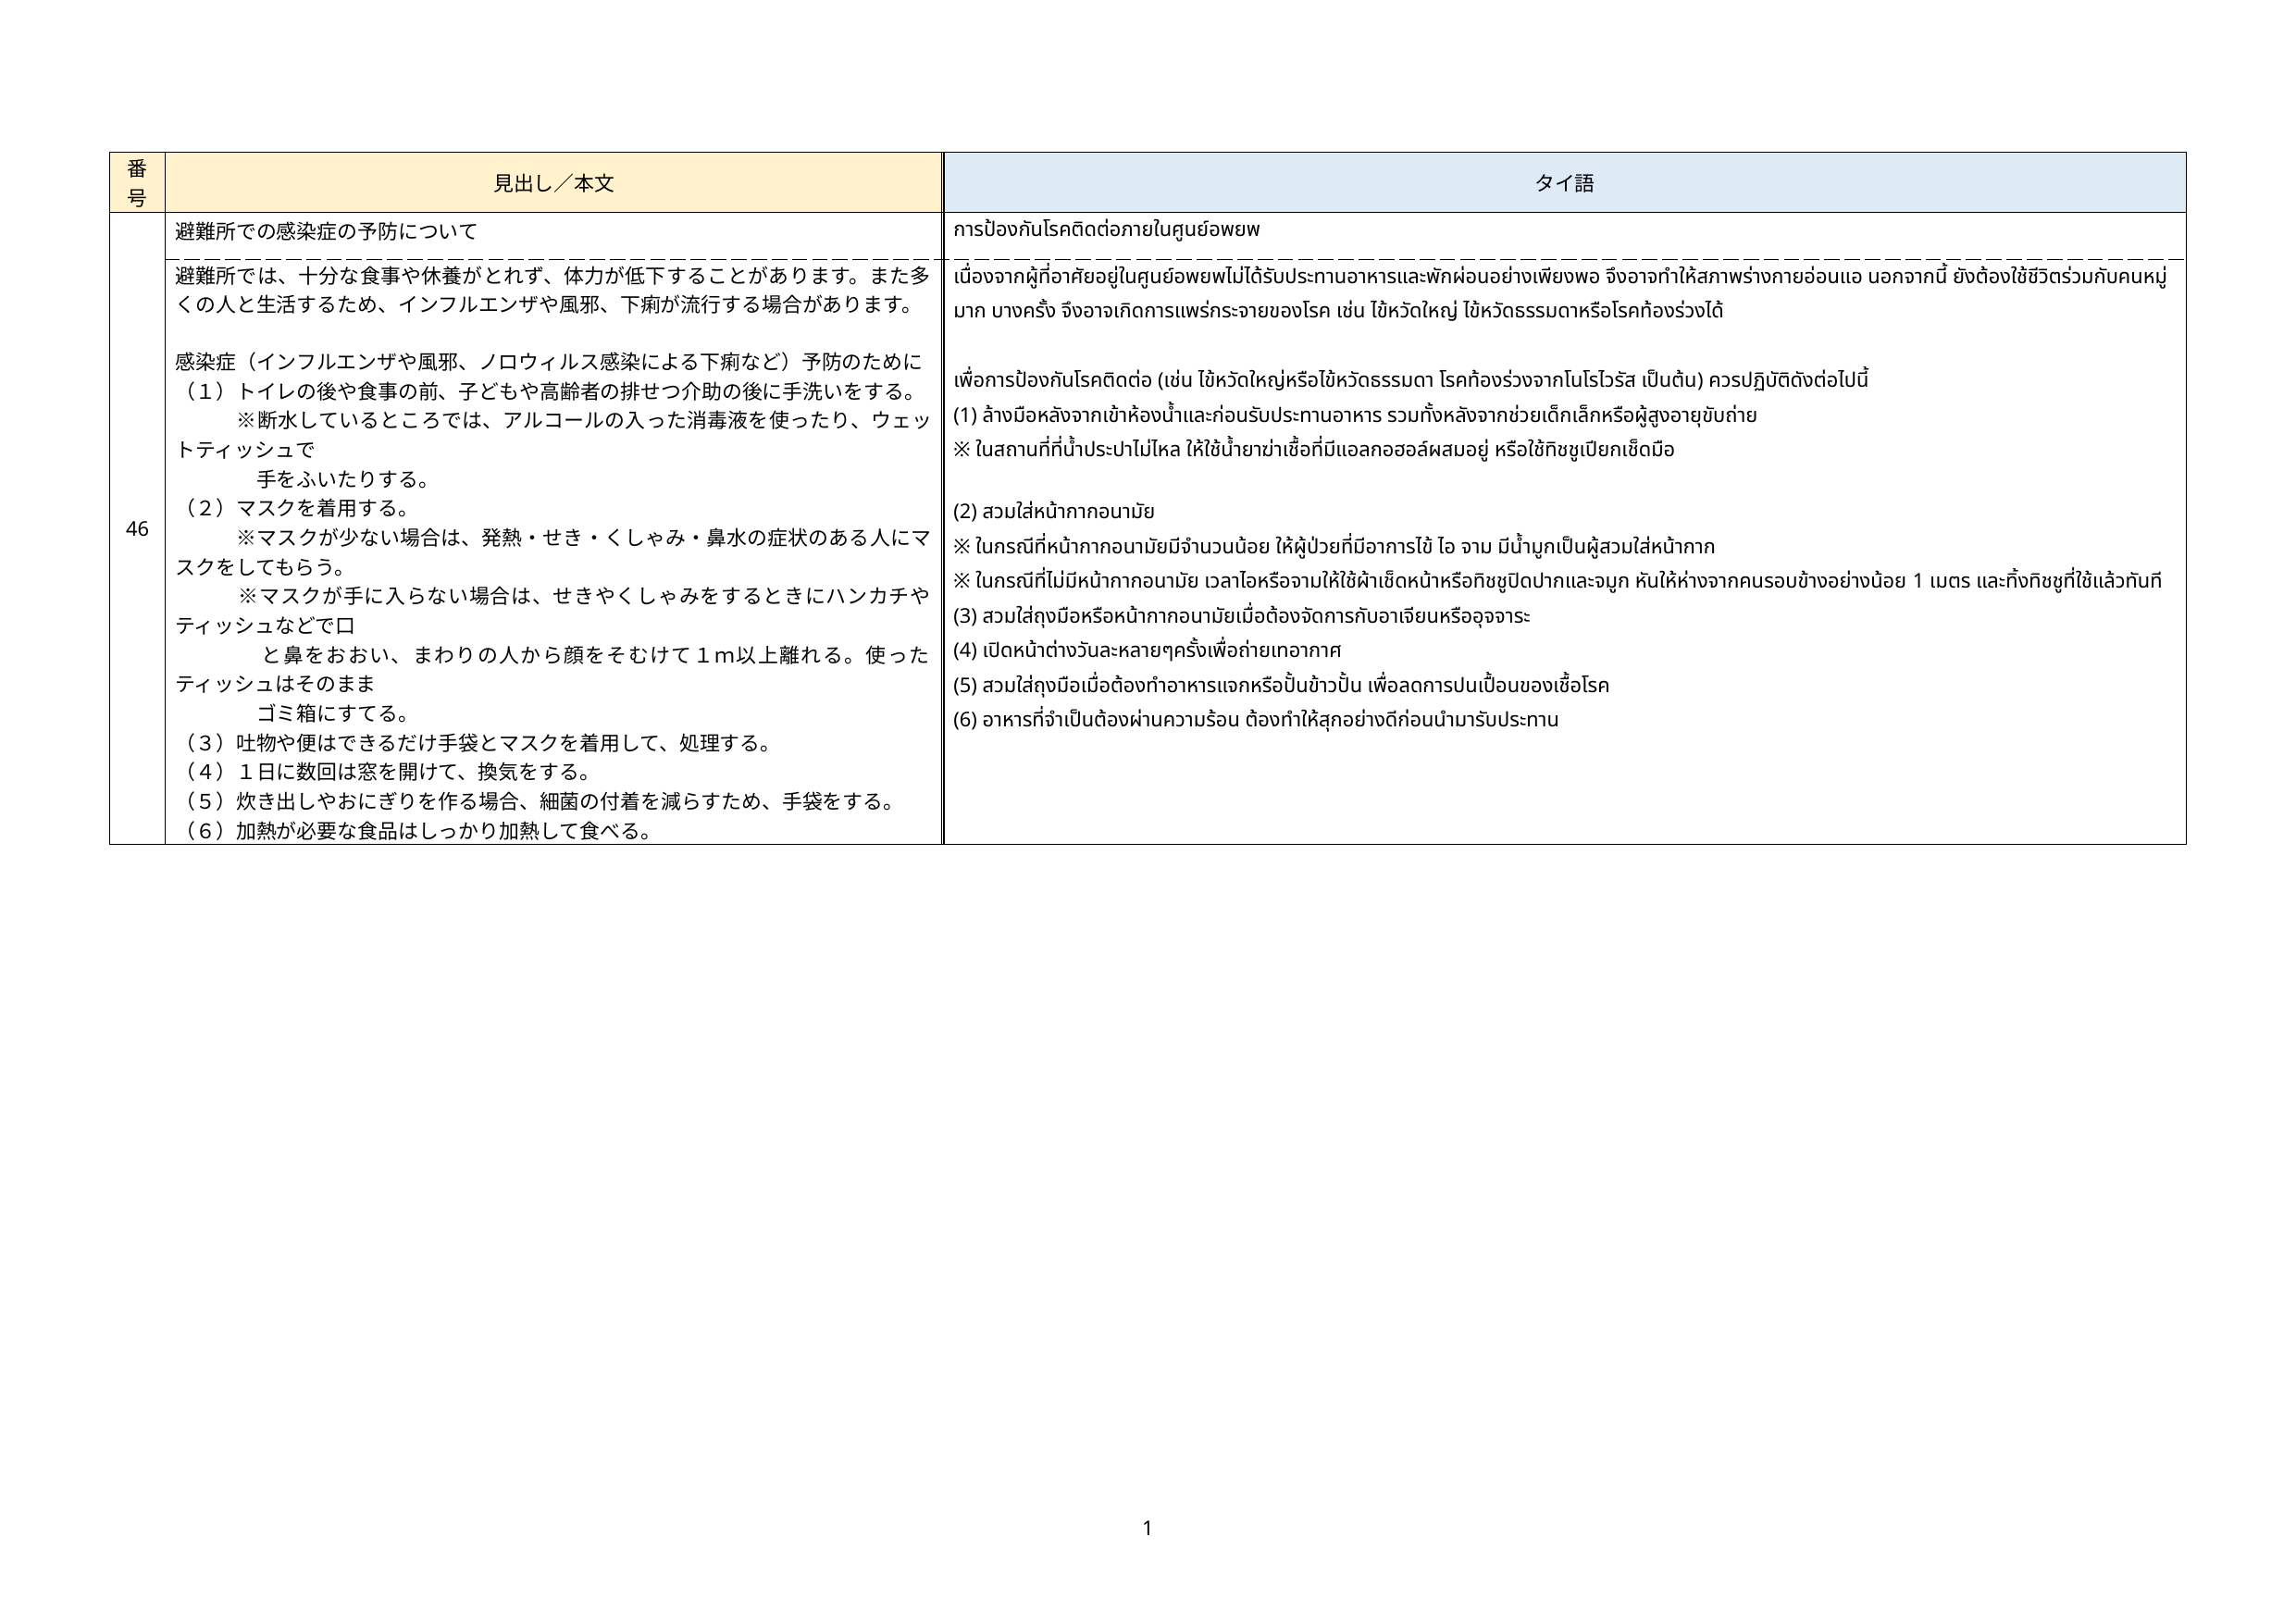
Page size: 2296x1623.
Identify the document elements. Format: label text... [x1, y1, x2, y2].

table_header 番号 [110, 153, 165, 212]
table_header タイ語 [945, 153, 2186, 212]
table_cell 避難所での感染症の予防について [166, 213, 941, 259]
table_cell 46 [110, 213, 165, 844]
table_header 見出し／本文 [166, 153, 941, 212]
table_cell เนื่องจากผู้ที่อาศัยอยู่ในศูนย์อพยพไม่ได้รับประทานอาหารและพักผ่อนอย่างเพียงพอ จึงอาจทำให้สภาพร่างกายอ่อนแอ นอกจากนี้ ยังต้องใช้ชีวิตร่วมกับคนหมู่มาก บางครั้ง จึงอาจเกิดการแพร่กระจายของโรค เช่น ไข้หวัดใหญ่ ไข้หวัดธรรมดาหรือโรคท้องร่วงได้ เพื่อการป้องกันโรคติดต่อ (เช่น ไข้หวัดใหญ่หรือไข้หวัดธรรมดา โรคท้องร่วงจากโนโรไวรัส เป็นต้น) ควรปฏิบัติดังต่อไปนี้ (1) ล้างมือหลังจากเข้าห้องน้ำและก่อนรับประทานอาหาร รวมทั้งหลังจากช่วยเด็กเล็กหรือผู้สูงอายุขับถ่าย ※ ในสถานที่ที่น้ำประปาไม่ไหล ให้ใช้น้ำยาฆ่าเชื้อที่มีแอลกอฮอล์ผสมอยู่ หรือใช้ทิชชูเปียกเช็ดมือ (2) สวมใส่หน้ากากอนามัย ※ ในกรณีที่หน้ากากอนามัยมีจำนวนน้อย ให้ผู้ป่วยที่มีอาการไข้ ไอ จาม มีน้ำมูกเป็นผู้สวมใส่หน้ากาก ※ ในกรณีที่ไม่มีหน้ากากอนามัย เวลาไอหรือจามให้ใช้ผ้าเช็ดหน้าหรือทิชชูปิดปากและจมูก หันให้ห่างจากคนรอบข้างอย่างน้อย 1 เมตร และทิ้งทิชชูที่ใช้แล้วทันที (3) สวมใส่ถุงมือหรือหน้ากากอนามัยเมื่อต้องจัดการกับอาเจียนหรืออุจจาระ (4) เปิดหน้าต่างวันละหลายๆครั้งเพื่อถ่ายเทอากาศ (5) สวมใส่ถุงมือเมื่อต้องทำอาหารแจกหรือปั้นข้าวปั้น เพื่อลดการปนเปื้อนของเชื้อโรค (6) อาหารที่จำเป็นต้องผ่านความร้อน ต้องทำให้สุกอย่างดีก่อนนำมารับประทาน [945, 259, 2186, 844]
table_cell การป้องกันโรคติดต่อภายในศูนย์อพยพ [945, 213, 2186, 259]
table_cell 避難所では、十分な食事や休養がとれず、体力が低下することがあります。また多くの人と生活するため、インフルエンザや風邪、下痢が流行する場合があります。 感染症（インフルエンザや風邪、ノロウィルス感染による下痢など）予防のために （１）トイレの後や食事の前、子どもや高齢者の排せつ介助の後に手洗いをする。 ※断水しているところでは、アルコールの入った消毒液を使ったり、ウェットティッシュで 手をふいたりする。 （２）マスクを着用する。 ※マスクが少ない場合は、発熱・せき・くしゃみ・鼻水の症状のある人にマスクをしてもらう。 ※マスクが手に入らない場合は、せきやくしゃみをするときにハンカチやティッシュなどで口 と鼻をおおい、まわりの人から顔をそむけて１ｍ以上離れる。使ったティッシュはそのまま ゴミ箱にすてる。 （３）吐物や便はできるだけ手袋とマスクを着用して、処理する。 （４）１日に数回は窓を開けて、換気をする。 （５）炊き出しやおにぎりを作る場合、細菌の付着を減らすため、手袋をする。 （６）加熱が必要な食品はしっかり加熱して食べる。 [166, 259, 941, 844]
